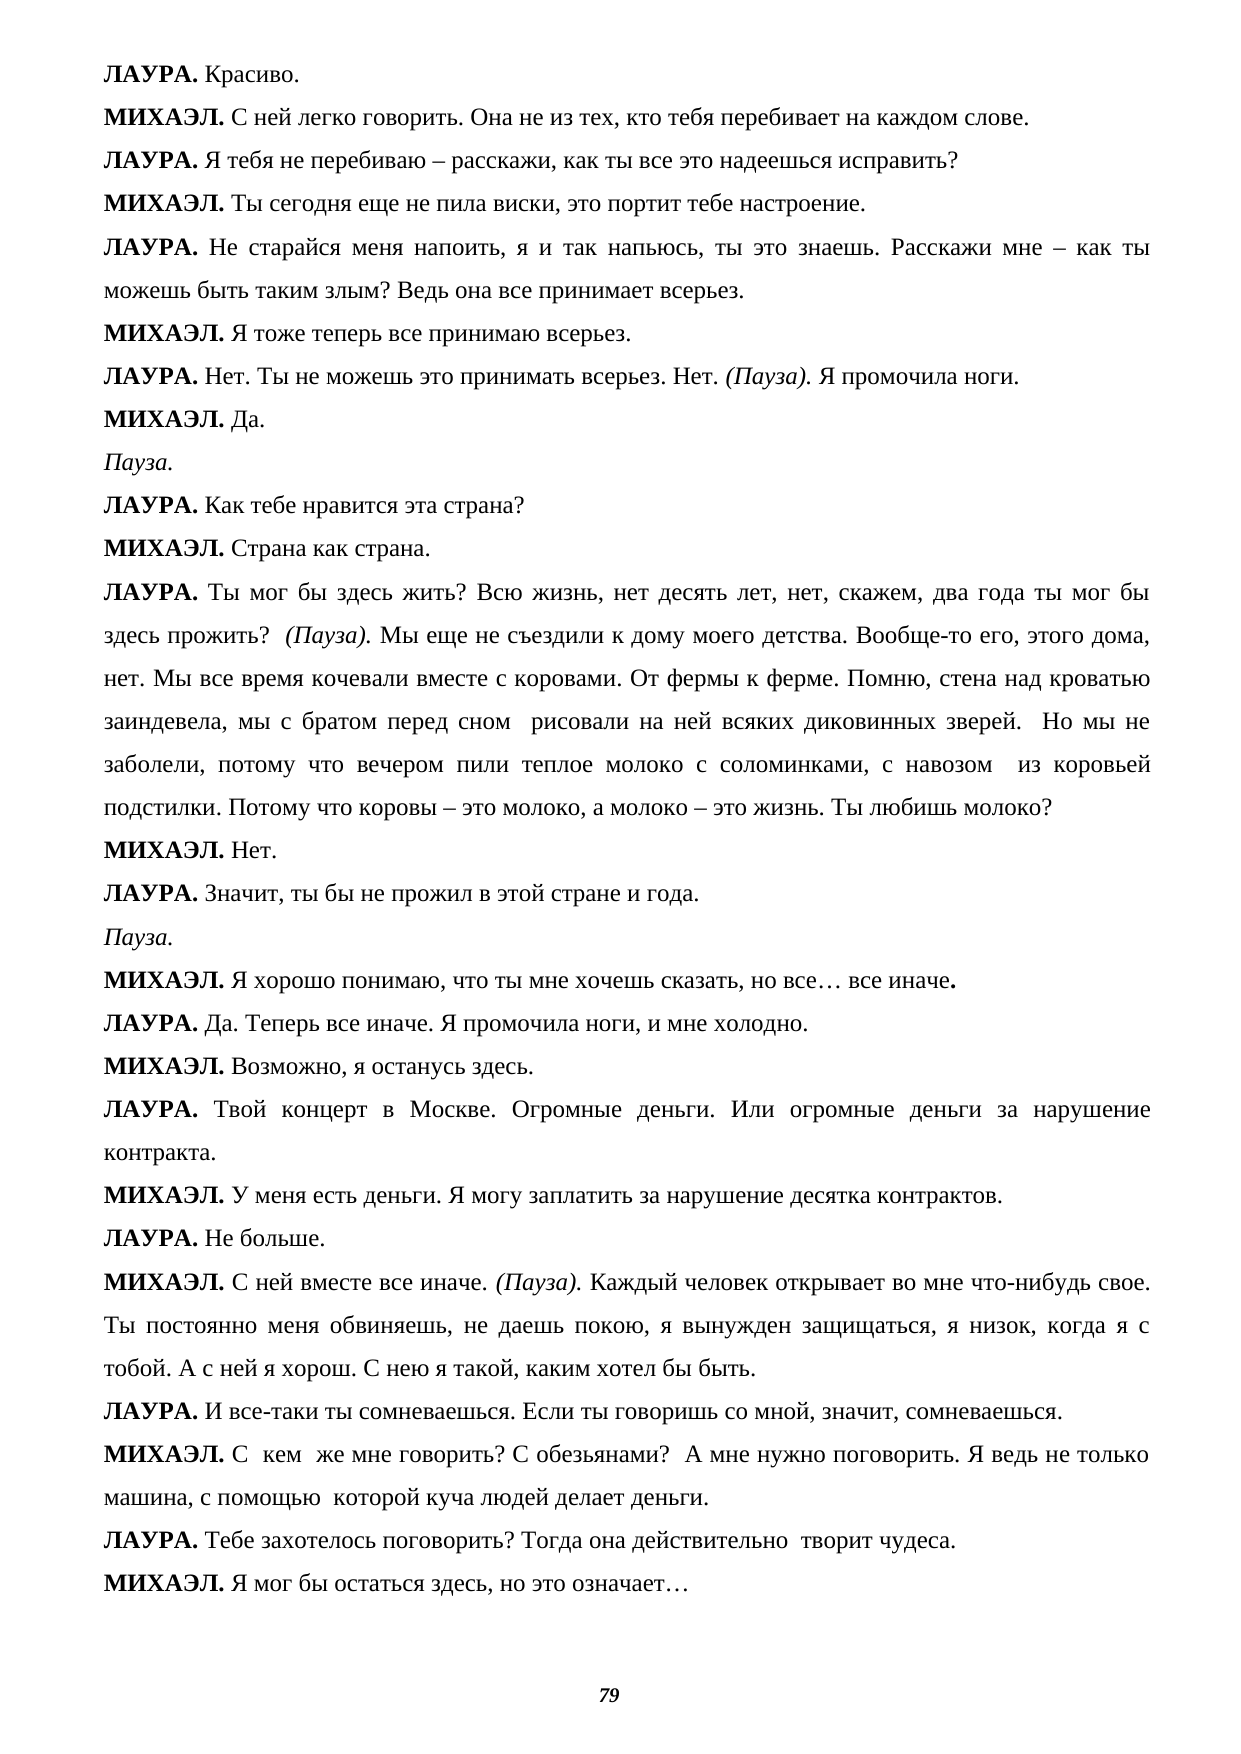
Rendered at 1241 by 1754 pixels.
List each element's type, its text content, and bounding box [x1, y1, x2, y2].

text МИХАЭЛ. Я мог бы остаться здесь, но это означает… [103, 1568, 1152, 1597]
text ЛАУРА. Значит, ты бы не прожил в этой стране и года. [103, 878, 1152, 907]
text МИХАЭЛ. У меня есть деньги. Я могу заплатить за нарушение десятка контрактов. [103, 1180, 1152, 1209]
text ЛАУРА. Нет. Ты не можешь это принимать всерьез. Нет. (Пауза). Я промочила ноги. [103, 361, 1152, 390]
text МИХАЭЛ. Нет. [103, 835, 1152, 864]
text ЛАУРА. Да. Теперь все иначе. Я промочила ноги, и мне холодно. [103, 1008, 1152, 1037]
text ЛАУРА. Тебе захотелось поговорить? Тогда она действительно творит чудеса. [103, 1525, 1152, 1554]
text МИХАЭЛ. Ты сегодня еще не пила виски, это портит тебе настроение. [103, 188, 1152, 217]
text ЛАУРА. Твой концерт в Москве. Огромные деньги. Или огромные деньги за нарушение контракта. [103, 1094, 1152, 1166]
text ЛАУРА. Не старайся меня напоить, я и так напьюсь, ты это знаешь. Расскажи мне – как ты можешь быть таким злым? Ведь она все принимает всерьез. [103, 232, 1152, 303]
text Пауза. [103, 447, 1152, 476]
text МИХАЭЛ. Возможно, я останусь здесь. [103, 1051, 1152, 1080]
text МИХАЭЛ. С кем же мне говорить? С обезьянами? А мне нужно поговорить. Я ведь не только машина, с помощью которой куча людей делает деньги. [103, 1439, 1152, 1511]
text ЛАУРА. Как тебе нравится эта страна? [103, 490, 1152, 519]
text ЛАУРА. Красиво. [103, 59, 1152, 88]
text ЛАУРА. Я тебя не перебиваю – расскажи, как ты все это надеешься исправить? [103, 145, 1152, 174]
text МИХАЭЛ. Да. [103, 404, 1152, 433]
text МИХАЭЛ. Я тоже теперь все принимаю всерьез. [103, 318, 1152, 347]
text МИХАЭЛ. С ней легко говорить. Она не из тех, кто тебя перебивает на каждом слове. [103, 102, 1152, 131]
text ЛАУРА. Ты мог бы здесь жить? Всю жизнь, нет десять лет, нет, скажем, два года ты мог бы здесь прожить? (Пауза). Мы еще не съездили к дому моего детства. Вообще-то его, этого дома, нет. Мы все время кочевали вместе с коровами. От фермы к ферме. Помню, стена над кроватью заиндевела, мы с братом перед сном рисовали на ней всяких диковинных зверей. Но мы не заболели, потому что вечером пили теплое молоко с соломинками, с навозом из коровьей подстилки. Потому что коровы – это молоко, а молоко – это жизнь. Ты любишь молоко? [103, 577, 1152, 821]
text ЛАУРА. И все-таки ты сомневаешься. Если ты говоришь со мной, значит, сомневаешься. [103, 1396, 1152, 1425]
text МИХАЭЛ. Страна как страна. [103, 533, 1152, 562]
text ЛАУРА. Не больше. [103, 1223, 1152, 1252]
text МИХАЭЛ. С ней вместе все иначе. (Пауза). Каждый человек открывает во мне что-нибудь свое. Ты постоянно меня обвиняешь, не даешь покою, я вынужден защищаться, я низок, когда я с тобой. А с ней я хорош. С нею я такой, каким хотел бы быть. [103, 1267, 1152, 1382]
text МИХАЭЛ. Я хорошо понимаю, что ты мне хочешь сказать, но все… все иначе. [103, 965, 1152, 993]
text Пауза. [103, 922, 1152, 950]
